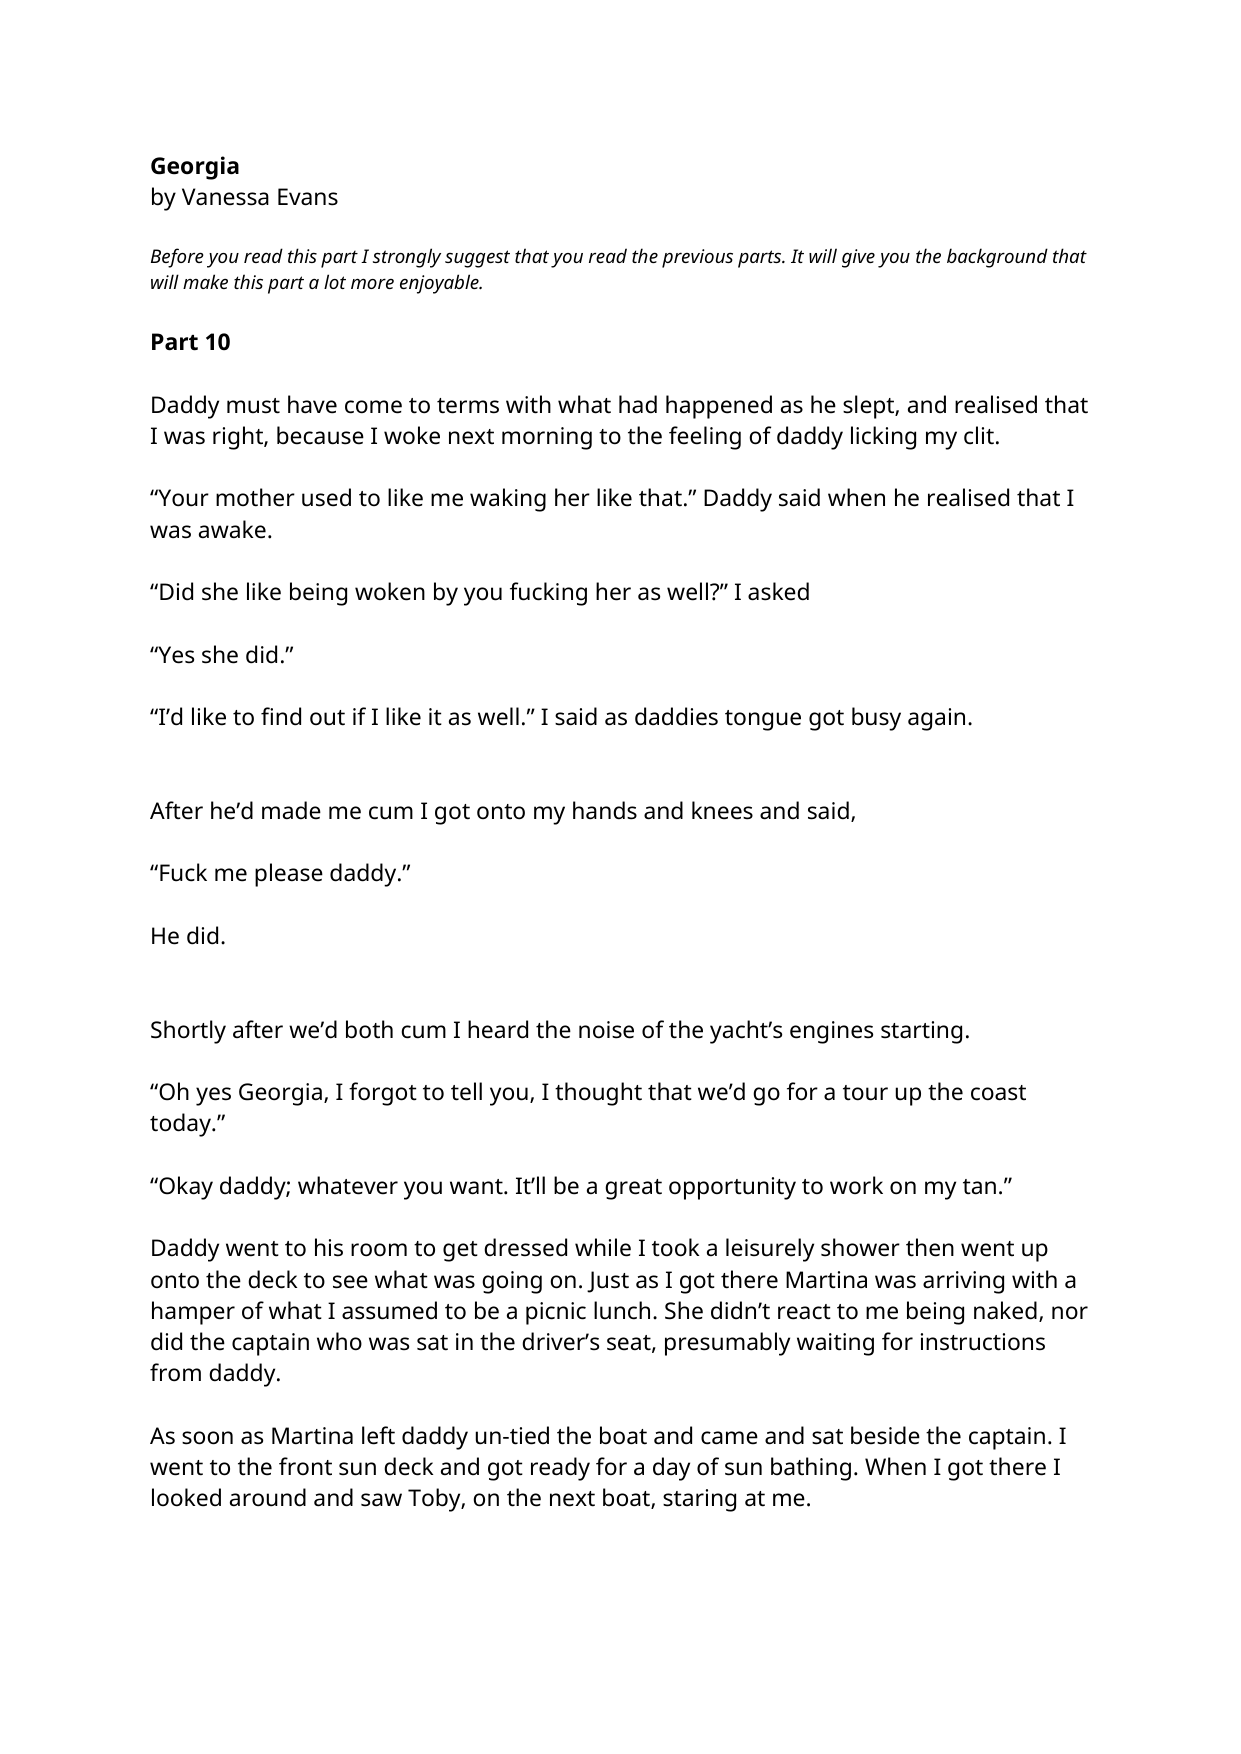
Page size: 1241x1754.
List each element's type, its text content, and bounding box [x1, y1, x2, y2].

text He did. [150, 920, 1090, 951]
text “Did she like being woken by you fucking her as well?” I asked [150, 576, 1090, 607]
text Daddy must have come to terms with what had happened as he slept, and realised that I was right, because I woke next morning to the feeling of daddy licking my clit. [150, 388, 1090, 451]
text “Yes she did.” [150, 638, 1090, 670]
text “Okay daddy; whatever you want. It’ll be a great opportunity to work on my tan.” [150, 1170, 1090, 1201]
text Daddy went to his room to get dressed while I took a leisurely shower then went up onto the deck to see what was going on. Just as I got there Martina was arriving with a hamper of what I assumed to be a picnic lunch. She didn’t react to me being naked, nor did the captain who was sat in the driver’s seat, presumably waiting for instructions from daddy. [150, 1232, 1090, 1388]
text “I’d like to find out if I like it as well.” I said as daddies tongue got busy again. [150, 701, 1090, 732]
text Before you read this part I strongly suggest that you read the previous parts. It will give you the background that will make this part a lot more enjoyable. [150, 244, 1090, 295]
text Georgia [150, 150, 1090, 181]
text After he’d made me cum I got onto my hands and knees and said, [150, 795, 1090, 826]
text As soon as Martina left daddy un-tied the boat and came and sat beside the captain. I went to the front sun deck and got ready for a day of sun bathing. When I got there I looked around and saw Toby, on the next boat, staring at me. [150, 1420, 1090, 1513]
text “Fuck me please daddy.” [150, 857, 1090, 888]
text by Vanessa Evans [150, 181, 1090, 212]
text Shortly after we’d both cum I heard the noise of the yacht’s engines starting. [150, 1013, 1090, 1045]
text Part 10 [150, 326, 1090, 357]
text “Oh yes Georgia, I forgot to tell you, I thought that we’d go for a tour up the coast today.” [150, 1076, 1090, 1138]
text “Your mother used to like me waking her like that.” Daddy said when he realised that I was awake. [150, 482, 1090, 545]
